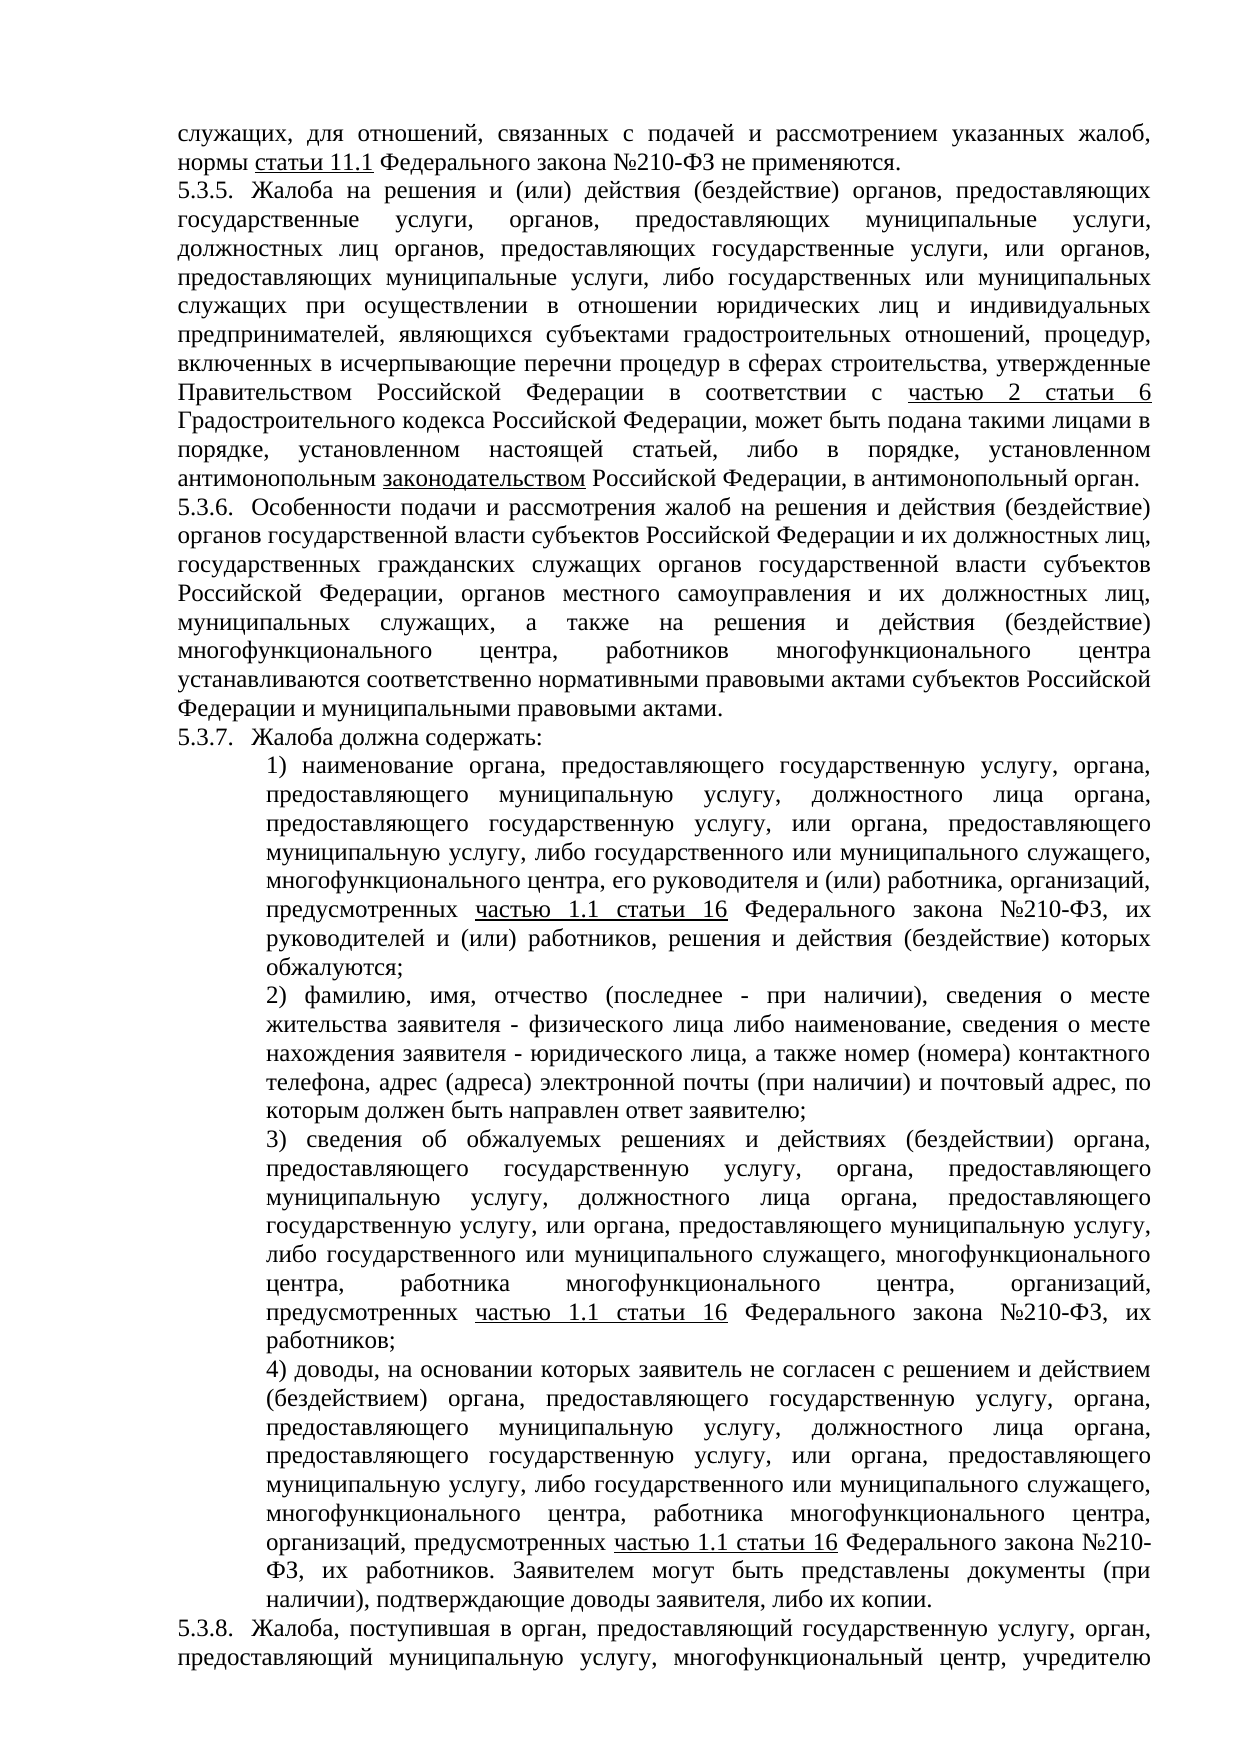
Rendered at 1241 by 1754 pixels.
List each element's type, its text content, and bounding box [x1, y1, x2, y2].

list Жалоба на решения и (или) действия (бездействие) органов, предоставляющих государственные услуги, органов, предоставляющих муниципальные услуги, должностных лиц органов, предоставляющих государственные услуги, или органов, предоставляющих муниципальные услуги, либо государственных или муниципальных служащих при осуществлении в отношении юридических лиц и индивидуальных предпринимателей, являющихся субъектами градостроительных отношений, процедур, включенных в исчерпывающие перечни процедур в сферах строительства, утвержденные Правительством Российской Федерации в соответствии с частью 2 статьи 6 Градостроительного кодекса Российской Федерации, может быть подана такими лицами в порядке, установленном настоящей статьей, либо в порядке, установленном антимонопольным законодательством Российской Федерации, в антимонопольный орган. [177, 176, 1152, 492]
text 3) сведения об обжалуемых решениях и действиях (бездействии) органа, предоставляющего государственную услугу, органа, предоставляющего муниципальную услугу, должностного лица органа, предоставляющего государственную услугу, или органа, предоставляющего муниципальную услугу, либо государственного или муниципального служащего, многофункционального центра, работника многофункционального центра, организаций, предусмотренных частью 1.1 статьи 16 Федерального закона №210-ФЗ, их работников; [266, 1124, 1152, 1354]
text 2) фамилию, имя, отчество (последнее - при наличии), сведения о месте жительства заявителя - физического лица либо наименование, сведения о месте нахождения заявителя - юридического лица, а также номер (номера) контактного телефона, адрес (адреса) электронной почты (при наличии) и почтовый адрес, по которым должен быть направлен ответ заявителю; [266, 981, 1152, 1124]
text 4) доводы, на основании которых заявитель не согласен с решением и действием (бездействием) органа, предоставляющего государственную услугу, органа, предоставляющего муниципальную услугу, должностного лица органа, предоставляющего государственную услугу, или органа, предоставляющего муниципальную услугу, либо государственного или муниципального служащего, многофункционального центра, работника многофункционального центра, организаций, предусмотренных частью 1.1 статьи 16 Федерального закона №210-ФЗ, их работников. Заявителем могут быть представлены документы (при наличии), подтверждающие доводы заявителя, либо их копии. [266, 1354, 1152, 1613]
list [177, 1613, 1152, 1671]
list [177, 118, 1152, 176]
list Особенности подачи и рассмотрения жалоб на решения и действия (бездействие) органов государственной власти субъектов Российской Федерации и их должностных лиц, государственных гражданских служащих органов государственной власти субъектов Российской Федерации, органов местного самоуправления и их должностных лиц, муниципальных служащих, а также на решения и действия (бездействие) многофункционального центра, работников многофункционального центра устанавливаются соответственно нормативными правовыми актами субъектов Российской Федерации и муниципальными правовыми актами. [177, 492, 1152, 722]
list Жалоба должна содержать: [177, 722, 1152, 751]
text 1) наименование органа, предоставляющего государственную услугу, органа, предоставляющего муниципальную услугу, должностного лица органа, предоставляющего государственную услугу, или органа, предоставляющего муниципальную услугу, либо государственного или муниципального служащего, многофункционального центра, его руководителя и (или) работника, организаций, предусмотренных частью 1.1 статьи 16 Федерального закона №210-ФЗ, их руководителей и (или) работников, решения и действия (бездействие) которых обжалуются; [266, 751, 1152, 981]
